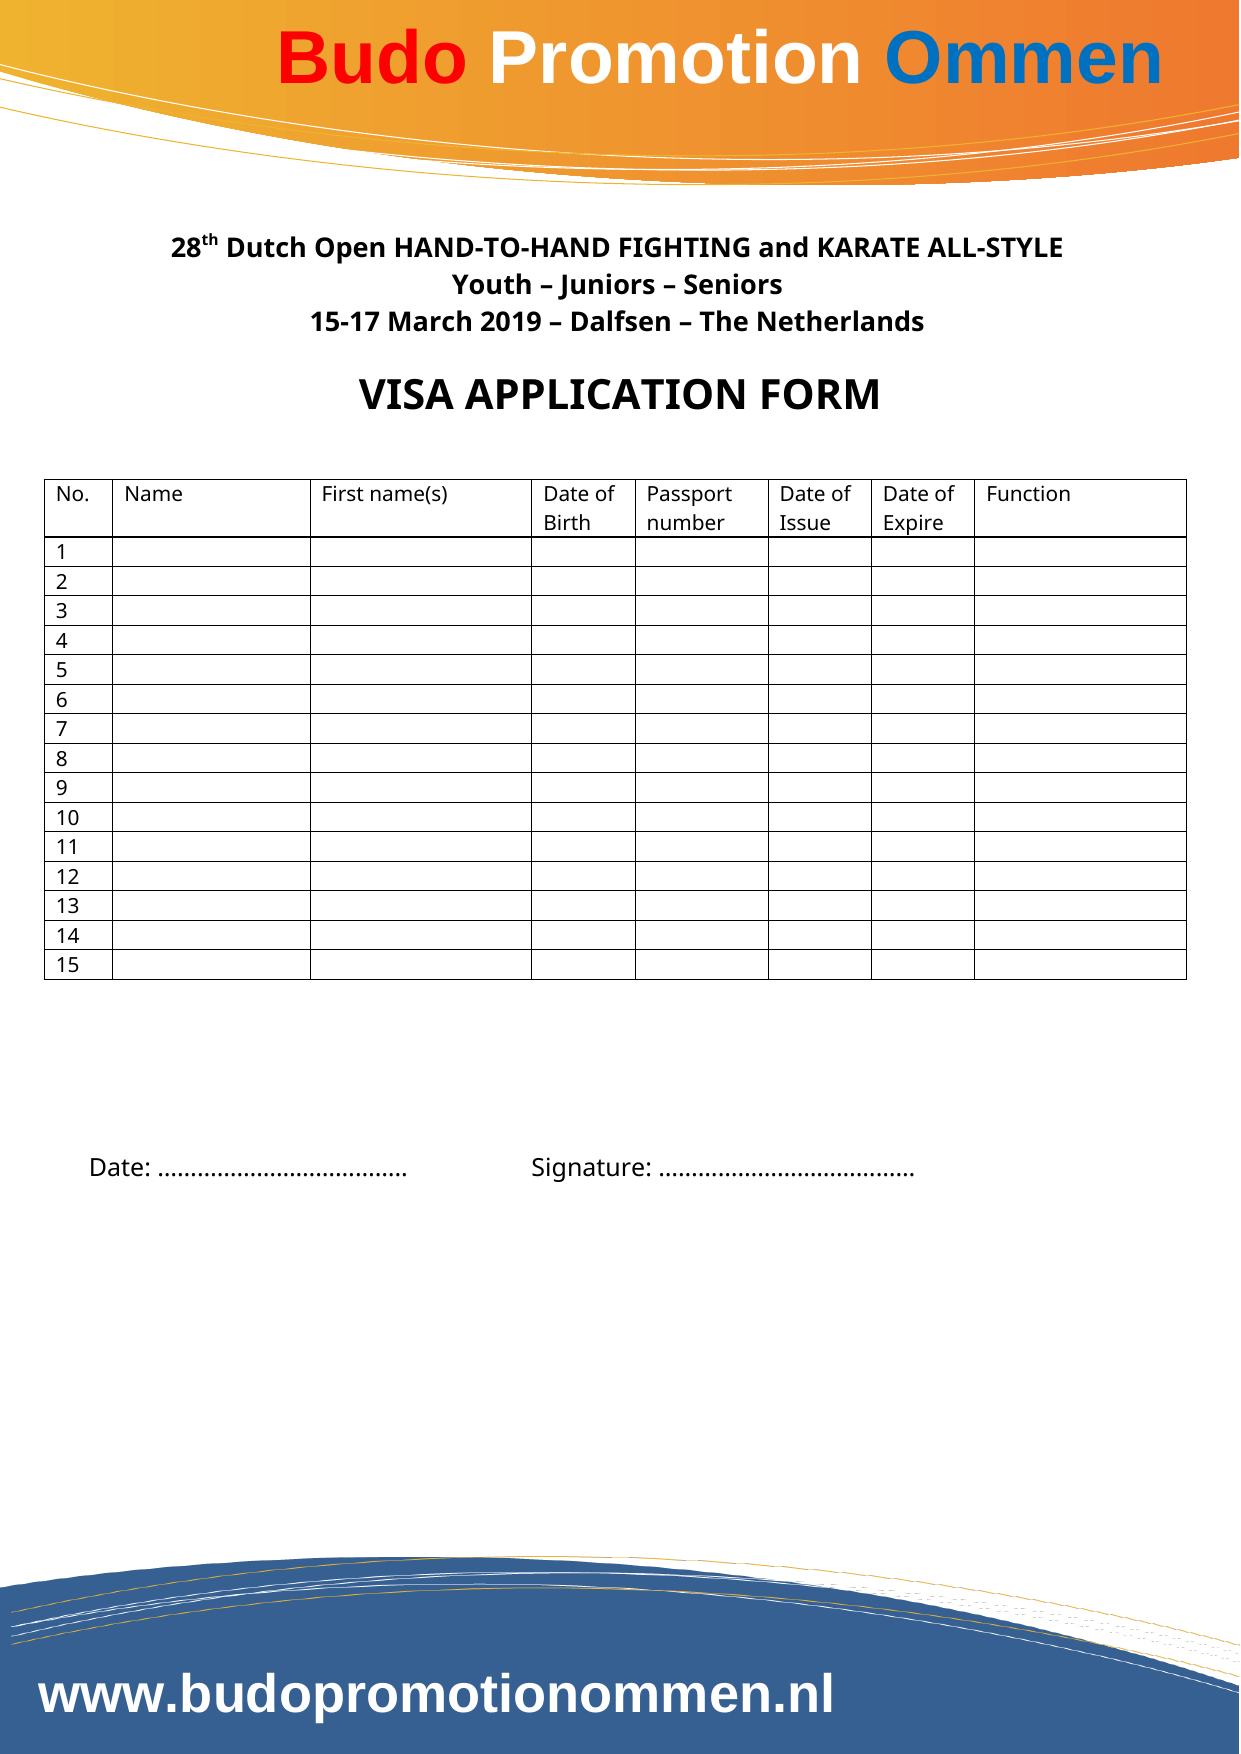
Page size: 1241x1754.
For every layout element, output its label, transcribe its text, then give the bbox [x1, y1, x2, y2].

table_cell [975, 921, 1186, 949]
table_cell [769, 567, 871, 595]
table_cell [636, 596, 768, 625]
table_cell [113, 832, 310, 861]
table_cell [532, 655, 635, 684]
table_cell [872, 744, 974, 772]
table_cell [113, 655, 310, 684]
table_cell [769, 685, 871, 713]
table_header Passport number [636, 480, 768, 536]
table_cell [872, 685, 974, 713]
table_cell 10 [45, 803, 112, 831]
table_cell [113, 862, 310, 890]
table_cell [113, 567, 310, 595]
table_cell [311, 891, 531, 920]
text VISA APPLICATION FORM [89, 365, 1152, 422]
table_cell [975, 567, 1186, 595]
table_cell [975, 803, 1186, 831]
table_header No. [45, 480, 112, 536]
table_cell [872, 891, 974, 920]
table_cell [872, 862, 974, 890]
table_cell [769, 950, 871, 979]
table_cell [769, 891, 871, 920]
table_cell [636, 773, 768, 802]
table_cell [636, 714, 768, 743]
table_cell [872, 921, 974, 949]
table_cell [113, 921, 310, 949]
table_cell [636, 567, 768, 595]
table_cell [769, 862, 871, 890]
table_cell [532, 567, 635, 595]
table_cell [769, 655, 871, 684]
table_cell [769, 596, 871, 625]
table_cell [769, 714, 871, 743]
table_cell [113, 891, 310, 920]
table_cell [975, 744, 1186, 772]
table_cell [872, 596, 974, 625]
text 15-17 March 2019 – Dalfsen – The Netherlands [83, 303, 1152, 339]
table_cell [872, 832, 974, 861]
picture [0, 1555, 1241, 1754]
table_cell [311, 567, 531, 595]
table_cell 4 [45, 626, 112, 654]
table_cell [769, 744, 871, 772]
table_cell [872, 803, 974, 831]
table_cell [532, 596, 635, 625]
table_cell [532, 832, 635, 861]
table_cell [311, 685, 531, 713]
table_cell [636, 685, 768, 713]
table_cell [636, 891, 768, 920]
table_cell 9 [45, 773, 112, 802]
table_header Name [113, 480, 310, 536]
table_cell [311, 862, 531, 890]
table_cell [636, 744, 768, 772]
table_cell [636, 832, 768, 861]
table_cell [769, 921, 871, 949]
table_cell 14 [45, 921, 112, 949]
table_cell 5 [45, 655, 112, 684]
table_cell [311, 921, 531, 949]
table_cell [532, 862, 635, 890]
table_header Date of Issue [769, 480, 871, 536]
table_cell [311, 538, 531, 566]
table_cell [532, 803, 635, 831]
table_cell 11 [45, 832, 112, 861]
table_header First name(s) [311, 480, 531, 536]
table_cell [769, 803, 871, 831]
table_cell [113, 538, 310, 566]
table_cell [769, 626, 871, 654]
table_cell 1 [45, 538, 112, 566]
table_cell [532, 685, 635, 713]
table_cell [532, 626, 635, 654]
table_cell [872, 773, 974, 802]
table_cell [872, 538, 974, 566]
table_cell [532, 538, 635, 566]
table_cell [113, 714, 310, 743]
table_cell [975, 714, 1186, 743]
table_cell [636, 862, 768, 890]
table_cell 3 [45, 596, 112, 625]
table_cell [636, 626, 768, 654]
table_cell [872, 567, 974, 595]
table_cell [311, 773, 531, 802]
text Date: ……………………………….. Signature: ………………………………… [89, 1150, 1152, 1184]
table_cell 15 [45, 950, 112, 979]
table_cell [113, 803, 310, 831]
table_header Function [975, 480, 1186, 536]
table_cell [975, 685, 1186, 713]
table_cell [311, 803, 531, 831]
table_cell [113, 744, 310, 772]
table_cell [975, 862, 1186, 890]
table_cell [532, 950, 635, 979]
table_cell [113, 596, 310, 625]
table_cell 7 [45, 714, 112, 743]
table_cell [975, 538, 1186, 566]
table_cell 13 [45, 891, 112, 920]
table_cell [975, 832, 1186, 861]
table_cell 12 [45, 862, 112, 890]
table_cell [311, 655, 531, 684]
table_cell [636, 950, 768, 979]
table_cell [872, 950, 974, 979]
table_cell [311, 626, 531, 654]
table_cell [532, 744, 635, 772]
table_cell [872, 714, 974, 743]
table_cell [975, 596, 1186, 625]
table_cell [113, 685, 310, 713]
table_cell [975, 773, 1186, 802]
table_cell [975, 655, 1186, 684]
table_cell [311, 714, 531, 743]
table_cell [769, 773, 871, 802]
table_cell [975, 891, 1186, 920]
table_cell [636, 655, 768, 684]
table_cell [636, 921, 768, 949]
table_cell [975, 626, 1186, 654]
table_cell [311, 596, 531, 625]
table_cell [113, 626, 310, 654]
table_cell [113, 773, 310, 802]
table_cell [311, 832, 531, 861]
table_cell [532, 891, 635, 920]
table_cell [532, 773, 635, 802]
table_header Date of Expire [872, 480, 974, 536]
table_cell [872, 655, 974, 684]
table_cell [872, 626, 974, 654]
table_cell 6 [45, 685, 112, 713]
table_cell [532, 921, 635, 949]
table_cell [636, 803, 768, 831]
table_cell [769, 538, 871, 566]
table_cell [636, 538, 768, 566]
table_cell [113, 950, 310, 979]
table_cell [532, 714, 635, 743]
table_header Date of Birth [532, 480, 635, 536]
text 28th Dutch Open HAND-TO-HAND FIGHTING and KARATE ALL-STYLE [83, 229, 1152, 266]
table_cell [769, 832, 871, 861]
table_cell [311, 950, 531, 979]
table_cell 8 [45, 744, 112, 772]
text Youth – Juniors – Seniors [83, 266, 1152, 303]
table_cell 2 [45, 567, 112, 595]
table_cell [311, 744, 531, 772]
table_cell [975, 950, 1186, 979]
